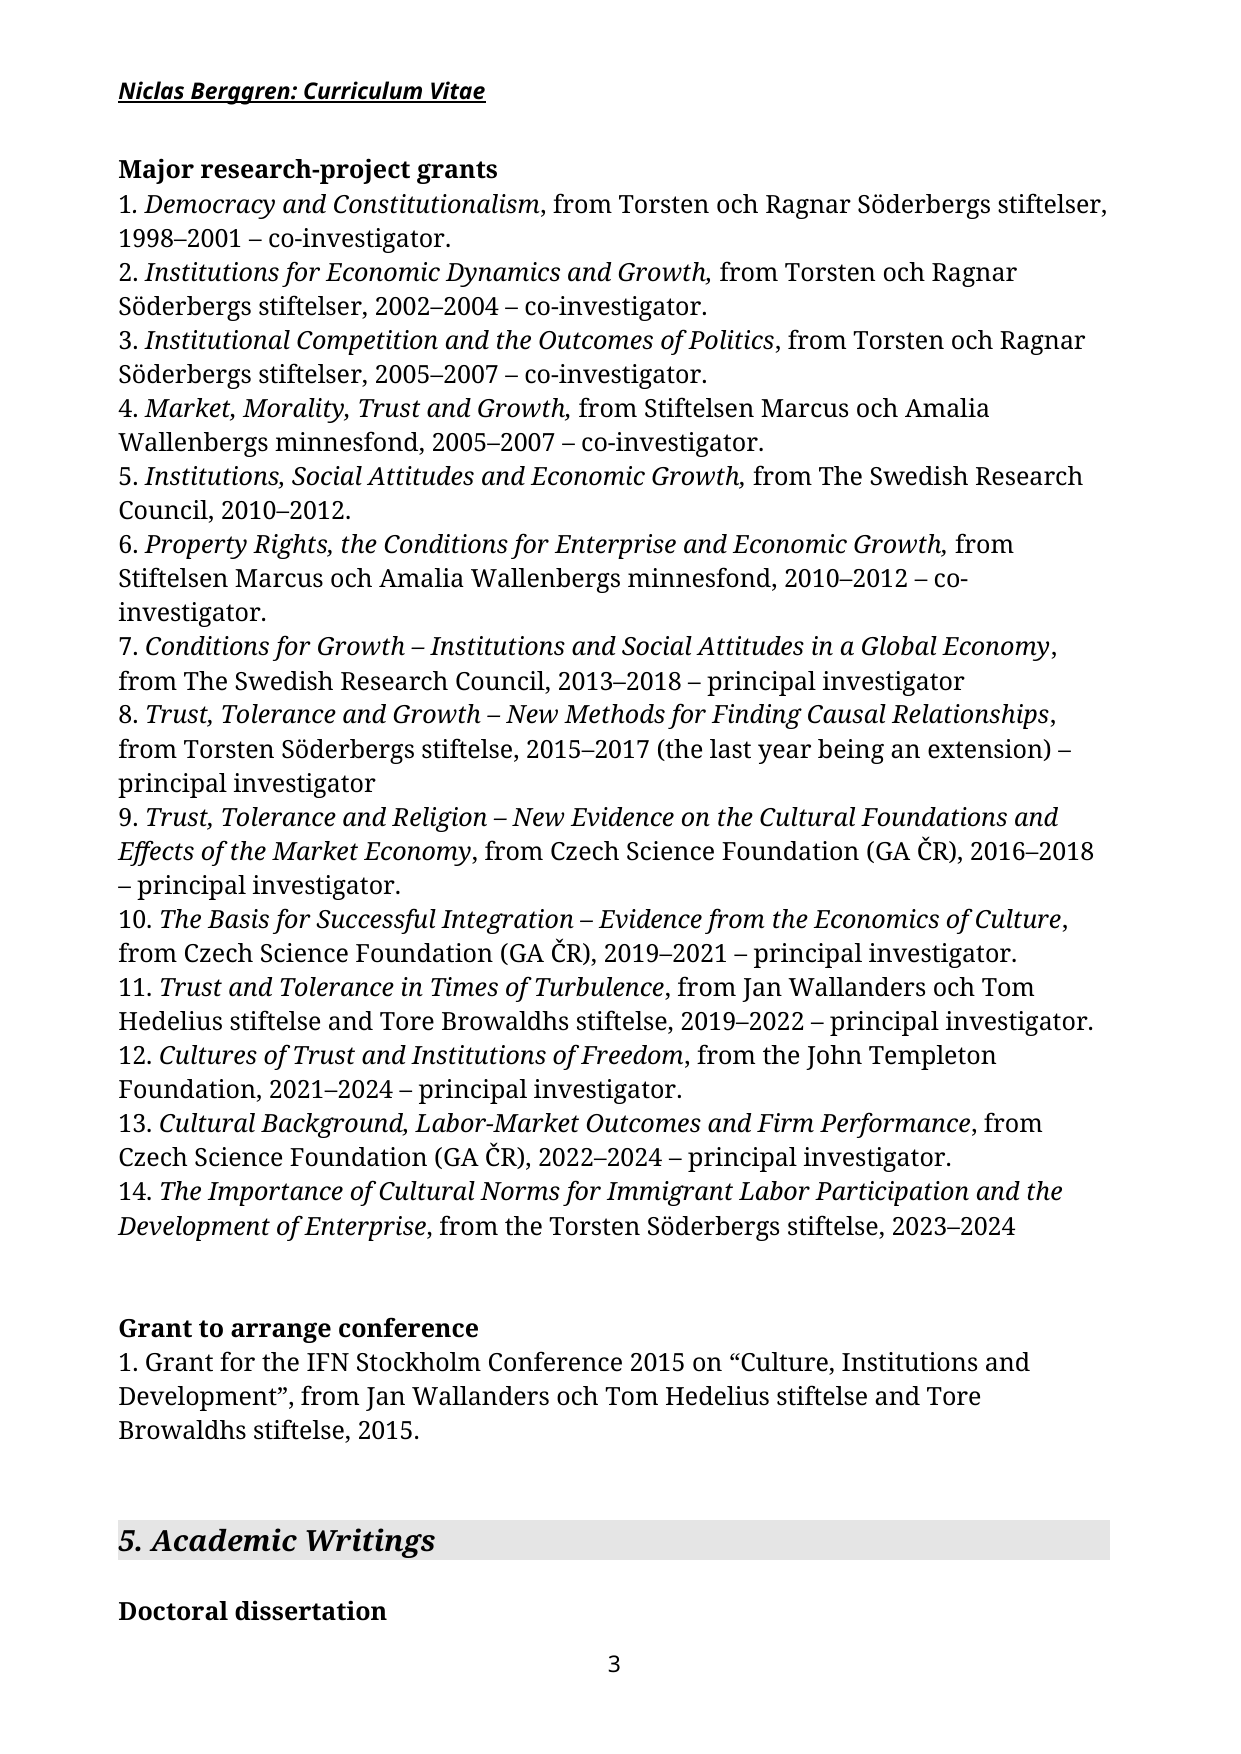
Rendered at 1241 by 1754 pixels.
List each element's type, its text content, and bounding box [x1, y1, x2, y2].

text 13. Cultural Background, Labor-Market Outcomes and Firm Performance, from Czech Science Foundation (GA ČR), 2022–2024 – principal investigator. [118, 1106, 1110, 1174]
text 14. The Importance of Cultural Norms for Immigrant Labor Participation and the Development of Enterprise, from the Torsten Söderbergs stiftelse, 2023–2024 [118, 1174, 1110, 1242]
text Grant to arrange conference [118, 1310, 1110, 1344]
text 5. Academic Writings [118, 1520, 1110, 1560]
text 8. Trust, Tolerance and Growth – New Methods for Finding Causal Relationships, from Torsten Söderbergs stiftelse, 2015–2017 (the last year being an extension) – principal investigator [118, 697, 1110, 799]
text 1. Grant for the IFN Stockholm Conference 2015 on “Culture, Institutions and Development”, from Jan Wallanders och Tom Hedelius stiftelse and Tore Browaldhs stiftelse, 2015. [118, 1344, 1110, 1447]
text Major research-project grants [118, 152, 1110, 186]
text 9. Trust, Tolerance and Religion – New Evidence on the Cultural Foundations and Effects of the Market Economy, from Czech Science Foundation (GA ČR), 2016–2018 – principal investigator. [118, 799, 1110, 902]
text 11. Trust and Tolerance in Times of Turbulence, from Jan Wallanders och Tom Hedelius stiftelse and Tore Browaldhs stiftelse, 2019–2022 – principal investigator. [118, 970, 1110, 1038]
text Doctoral dissertation [118, 1594, 1110, 1628]
text 1. Democracy and Constitutionalism, from Torsten och Ragnar Söderbergs stiftelser, 1998–2001 – co-investigator. [118, 186, 1110, 254]
text 7. Conditions for Growth – Institutions and Social Attitudes in a Global Economy, from The Swedish Research Council, 2013–2018 – principal investigator [118, 629, 1110, 697]
text 10. The Basis for Successful Integration – Evidence from the Economics of Culture, from Czech Science Foundation (GA ČR), 2019–2021 – principal investigator. [118, 902, 1110, 970]
text 12. Cultures of Trust and Institutions of Freedom, from the John Templeton Foundation, 2021–2024 – principal investigator. [118, 1038, 1110, 1106]
text 2. Institutions for Economic Dynamics and Growth, from Torsten och Ragnar Söderbergs stiftelser, 2002–2004 – co-investigator. 3. Institutional Competition and the Outcomes of Politics, from Torsten och Ragnar Söderbergs stiftelser, 2005–2007 – co-investigator. 4. Market, Morality, Trust and Growth, from Stiftelsen Marcus och Amalia Wallenbergs minnesfond, 2005–2007 – co-investigator. 5. Institutions, Social Attitudes and Economic Growth, from The Swedish Research Council, 2010–2012. 6. Property Rights, the Conditions for Enterprise and Economic Growth, from Stiftelsen Marcus och Amalia Wallenbergs minnesfond, 2010–2012 – co-investigator. [118, 254, 1110, 629]
